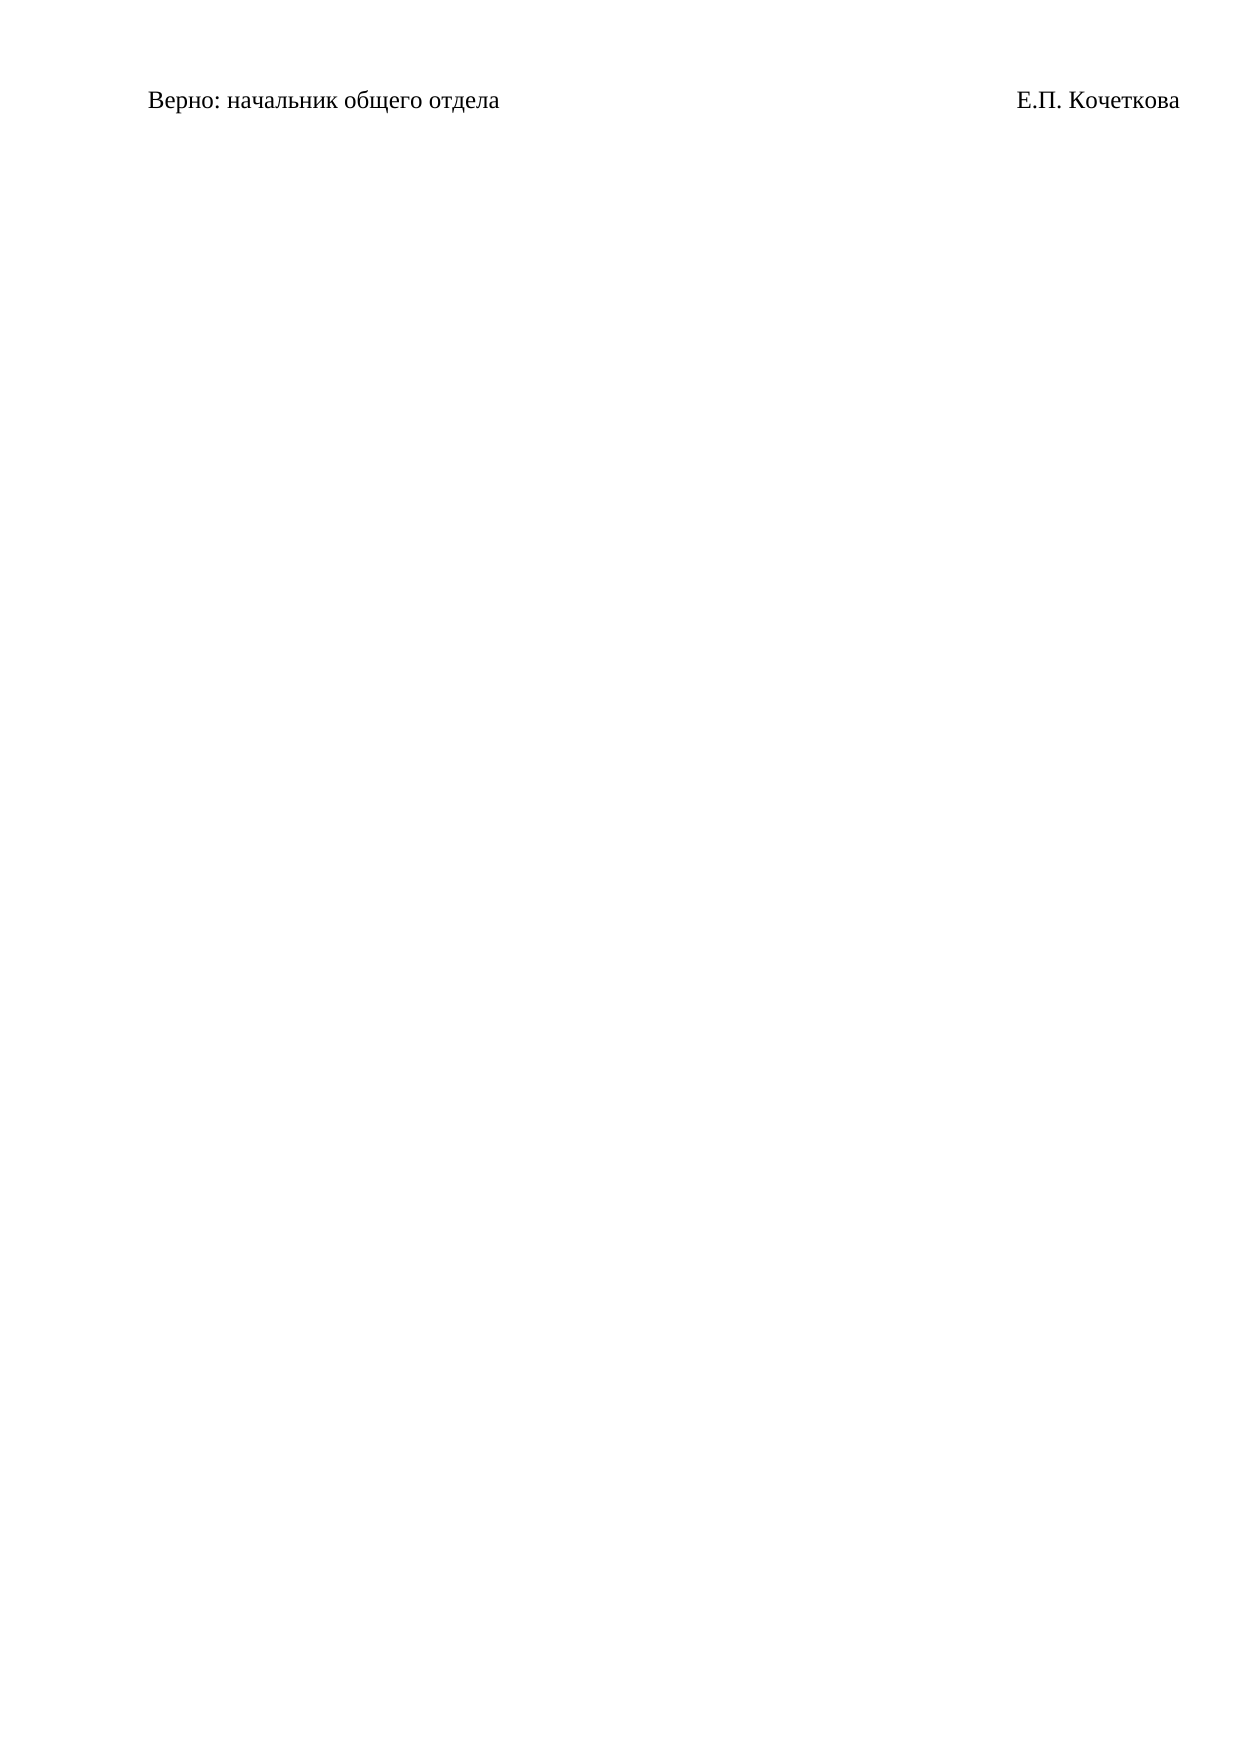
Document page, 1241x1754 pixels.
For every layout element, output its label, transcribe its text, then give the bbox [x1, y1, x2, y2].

text Верно: начальник общего отдела Е.П. Кочеткова [148, 86, 1187, 114]
